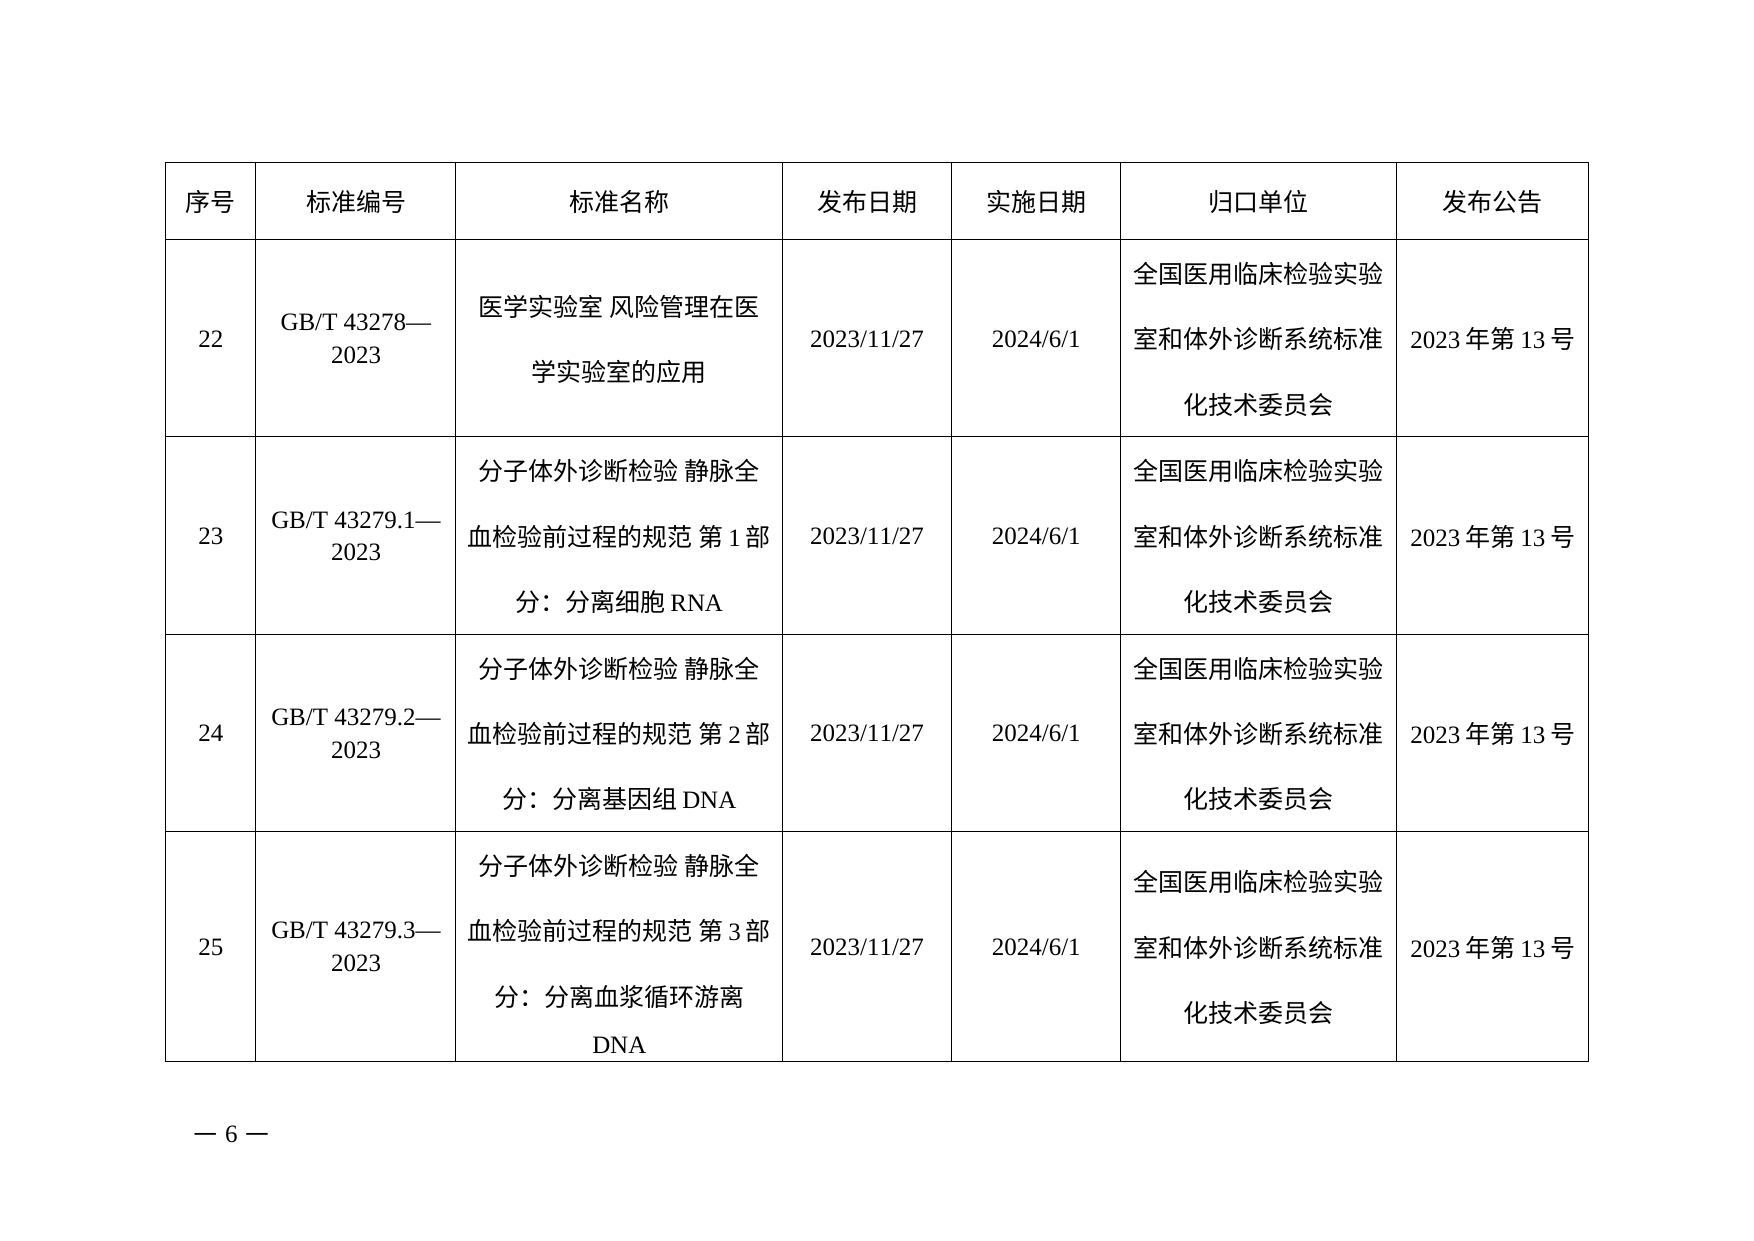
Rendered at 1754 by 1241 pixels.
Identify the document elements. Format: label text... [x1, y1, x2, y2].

table_cell 分子体外诊断检验 静脉全血检验前过程的规范 第2部分：分离基因组DNA [456, 635, 782, 831]
table_cell GB/T 43279.1—2023 [256, 437, 455, 633]
table_cell 22 [166, 240, 255, 436]
table_cell 全国医用临床检验实验室和体外诊断系统标准化技术委员会 [1121, 635, 1396, 831]
table_header 归口单位 [1121, 163, 1396, 239]
table_header 发布日期 [783, 163, 951, 239]
table_cell 2023年第13号 [1397, 240, 1588, 436]
table_cell GB/T 43279.3—2023 [256, 832, 455, 1061]
table_cell 2024/6/1 [952, 437, 1120, 633]
table_cell 全国医用临床检验实验室和体外诊断系统标准化技术委员会 [1121, 437, 1396, 633]
table_cell 分子体外诊断检验 静脉全血检验前过程的规范 第1部分：分离细胞RNA [456, 437, 782, 633]
table_header 实施日期 [952, 163, 1120, 239]
table_cell 2023年第13号 [1397, 832, 1588, 1061]
table_cell 2023/11/27 [783, 635, 951, 831]
table_cell 2023年第13号 [1397, 635, 1588, 831]
table_cell 2024/6/1 [952, 240, 1120, 436]
table_cell GB/T 43278—2023 [256, 240, 455, 436]
table_cell 全国医用临床检验实验室和体外诊断系统标准化技术委员会 [1121, 240, 1396, 436]
table_cell GB/T 43279.2—2023 [256, 635, 455, 831]
table_header 序号 [166, 163, 255, 239]
table_cell 2024/6/1 [952, 832, 1120, 1061]
table_cell 医学实验室 风险管理在医学实验室的应用 [456, 240, 782, 436]
table_cell 23 [166, 437, 255, 633]
table_cell 2024/6/1 [952, 635, 1120, 831]
table_cell 2023/11/27 [783, 240, 951, 436]
table_cell 全国医用临床检验实验室和体外诊断系统标准化技术委员会 [1121, 832, 1396, 1061]
table_cell 24 [166, 635, 255, 831]
table_cell 25 [166, 832, 255, 1061]
table_header 发布公告 [1397, 163, 1588, 239]
table_header 标准编号 [256, 163, 455, 239]
table_cell 2023年第13号 [1397, 437, 1588, 633]
table_cell 2023/11/27 [783, 437, 951, 633]
table_header 标准名称 [456, 163, 782, 239]
table_cell 2023/11/27 [783, 832, 951, 1061]
table_cell 分子体外诊断检验 静脉全血检验前过程的规范 第3部分：分离血浆循环游离DNA [456, 832, 782, 1061]
